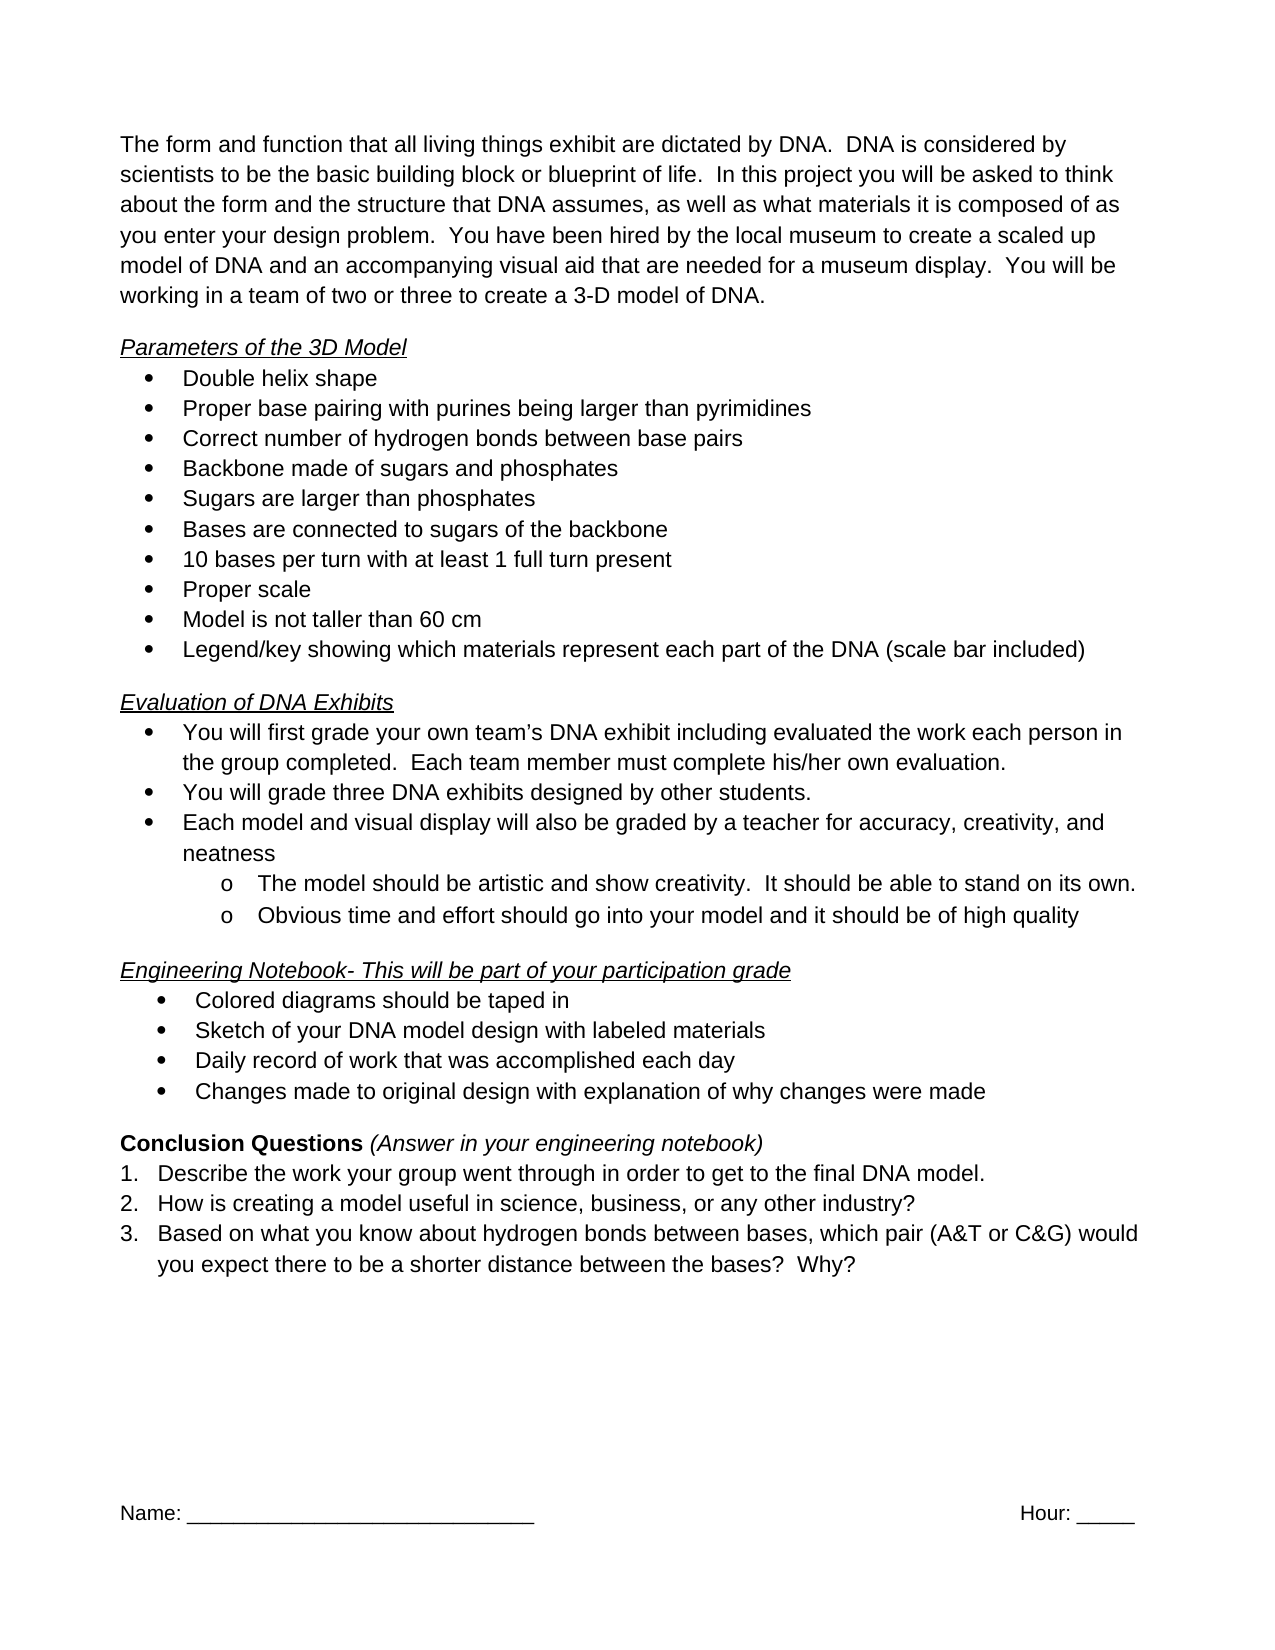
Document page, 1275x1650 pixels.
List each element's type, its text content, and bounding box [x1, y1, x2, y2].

list Changes made to original design with explanation of why changes were made [157, 1078, 1155, 1104]
list The model should be artistic and show creativity. It should be able to stand on its own. [220, 870, 1155, 898]
list Sugars are larger than phosphates [145, 485, 1155, 512]
list Sketch of your DNA model design with labeled materials [157, 1017, 1155, 1043]
list Double helix shape [145, 364, 1155, 391]
list Colored diagrams should be taped in [157, 987, 1155, 1013]
text Name: ______________________________ Hour: _____ [120, 1501, 1155, 1525]
list Legend/key showing which materials represent each part of the DNA (scale bar included) [145, 636, 1155, 663]
list 10 bases per turn with at least 1 full turn present [145, 546, 1155, 572]
text Evaluation of DNA Exhibits [120, 688, 1155, 715]
list How is creating a model useful in science, business, or any other industry? [120, 1190, 1155, 1217]
list Each model and visual display will also be graded by a teacher for accuracy, creativity, and neatness [145, 809, 1155, 866]
list Daily record of work that was accomplished each day [157, 1047, 1155, 1074]
text Parameters of the 3D Model [120, 334, 1155, 361]
list Bases are connected to sugars of the backbone [145, 516, 1155, 542]
list Proper base pairing with purines being larger than pyrimidines [145, 395, 1155, 421]
list Backbone made of sugars and phosphates [145, 455, 1155, 481]
list You will first grade your own team’s DNA exhibit including evaluated the work each person in the group completed. Each team member must complete his/her own evaluation. [145, 719, 1155, 775]
text The form and function that all living things exhibit are dictated by DNA. DNA is considered by scientists to be the basic building block or blueprint of life. In this project you will be asked to think about the form and the structure that DNA assumes, as well as what materials it is composed of as you enter your design problem. You have been hired by the local museum to create a scaled up model of DNA and an accompanying visual aid that are needed for a museum display. You will be working in a team of two or three to create a 3-D model of DNA. [120, 131, 1155, 308]
list Describe the work your group went through in order to get to the final DNA model. [120, 1160, 1155, 1186]
text Engineering Notebook- This will be part of your participation grade [120, 957, 1155, 983]
list Obvious time and effort should go into your model and it should be of high quality [220, 902, 1155, 931]
list You will grade three DNA exhibits designed by other students. [145, 779, 1155, 806]
list Correct number of hydrogen bonds between base pairs [145, 425, 1155, 451]
list Model is not taller than 60 cm [145, 606, 1155, 632]
list Based on what you know about hydrogen bonds between bases, which pair (A&T or C&G) would you expect there to be a shorter distance between the bases? Why? [120, 1220, 1155, 1277]
text Conclusion Questions (Answer in your engineering notebook) [120, 1130, 1155, 1156]
list Proper scale [145, 576, 1155, 602]
